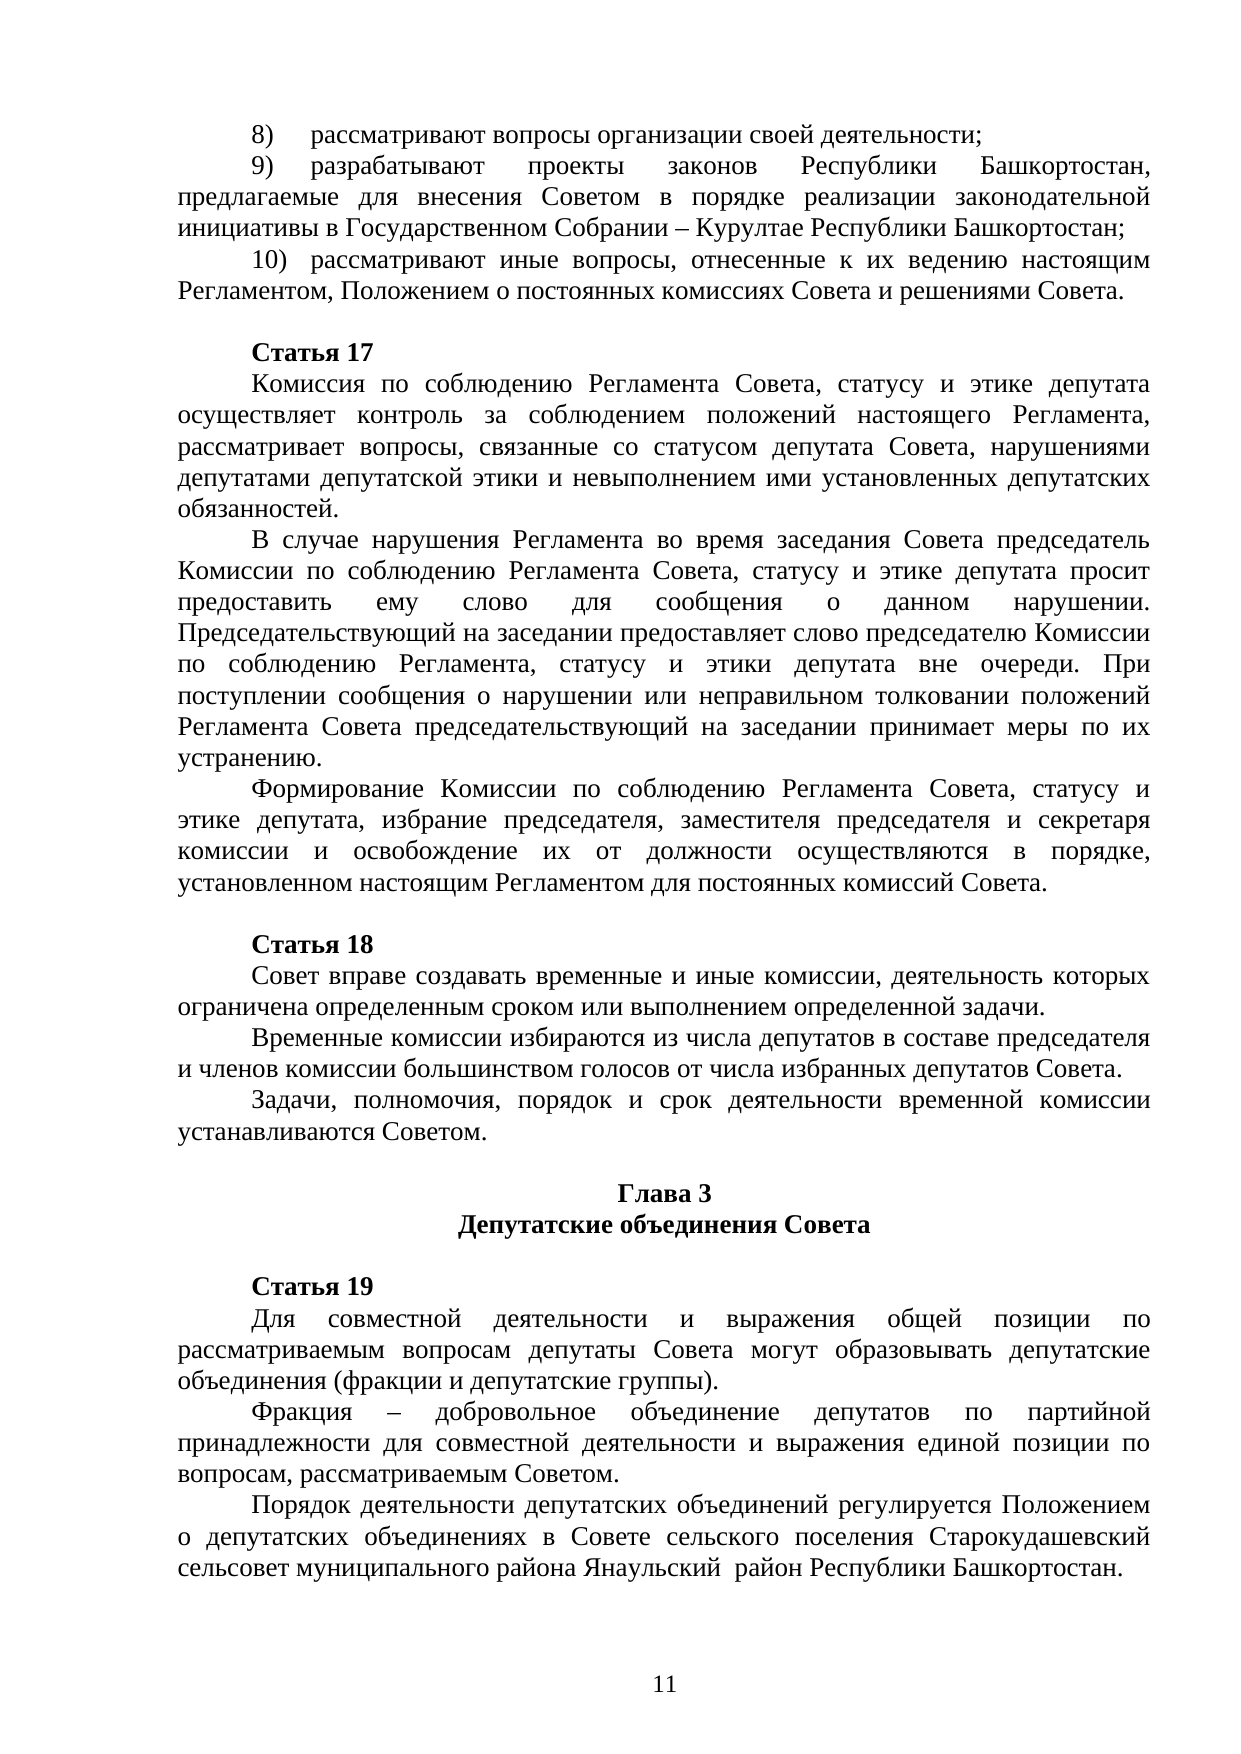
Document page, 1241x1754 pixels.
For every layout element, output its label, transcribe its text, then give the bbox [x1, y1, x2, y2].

list рассматривают вопросы организации своей деятельности; [177, 118, 1152, 149]
list разрабатывают проекты законов Республики Башкортостан, предлагаемые для внесения Советом в порядке реализации законодательной инициативы в Государственном Собрании – Курултае Республики Башкортостан; [177, 149, 1152, 243]
text Статья 19 [177, 1271, 1152, 1302]
text Депутатские объединения Совета [177, 1208, 1152, 1239]
text Фракция – добровольное объединение депутатов по партийной принадлежности для совместной деятельности и выражения единой позиции по вопросам, рассматриваемым Советом. [177, 1395, 1152, 1488]
text Временные комиссии избираются из числа депутатов в составе председателя и членов комиссии большинством голосов от числа избранных депутатов Совета. [177, 1021, 1152, 1084]
subtitle Глава 3 [177, 1177, 1152, 1208]
text Порядок деятельности депутатских объединений регулируется Положением о депутатских объединениях в Совете сельского поселения Старокудашевский сельсовет муниципального района Янаульский район Республики Башкортостан. [177, 1488, 1152, 1582]
text Совет вправе создавать временные и иные комиссии, деятельность которых ограничена определенным сроком или выполнением определенной задачи. [177, 959, 1152, 1021]
text Для совместной деятельности и выражения общей позиции по рассматриваемым вопросам депутаты Совета могут образовывать депутатские объединения (фракции и депутатские группы). [177, 1302, 1152, 1395]
text Комиссия по соблюдению Регламента Совета, статусу и этике депутата осуществляет контроль за соблюдением положений настоящего Регламента, рассматривает вопросы, связанные со статусом депутата Совета, нарушениями депутатами депутатской этики и невыполнением ими установленных депутатских обязанностей. [177, 367, 1152, 523]
text Статья 17 [177, 336, 1152, 367]
text Формирование Комиссии по соблюдению Регламента Совета, статусу и этике депутата, избрание председателя, заместителя председателя и секретаря комиссии и освобождение их от должности осуществляются в порядке, установленном настоящим Регламентом для постоянных комиссий Совета. [177, 772, 1152, 897]
text Задачи, полномочия, порядок и срок деятельности временной комиссии устанавливаются Советом. [177, 1084, 1152, 1146]
text Статья 18 [177, 928, 1152, 959]
text В случае нарушения Регламента во время заседания Совета председатель Комиссии по соблюдению Регламента Совета, статусу и этике депутата просит предоставить ему слово для сообщения о данном нарушении. Председательствующий на заседании предоставляет слово председателю Комиссии по соблюдению Регламента, статусу и этики депутата вне очереди. При поступлении сообщения о нарушении или неправильном толковании положений Регламента Совета председательствующий на заседании принимает меры по их устранению. [177, 523, 1152, 772]
list рассматривают иные вопросы, отнесенные к их ведению настоящим Регламентом, Положением о постоянных комиссиях Совета и решениями Совета. [177, 243, 1152, 305]
